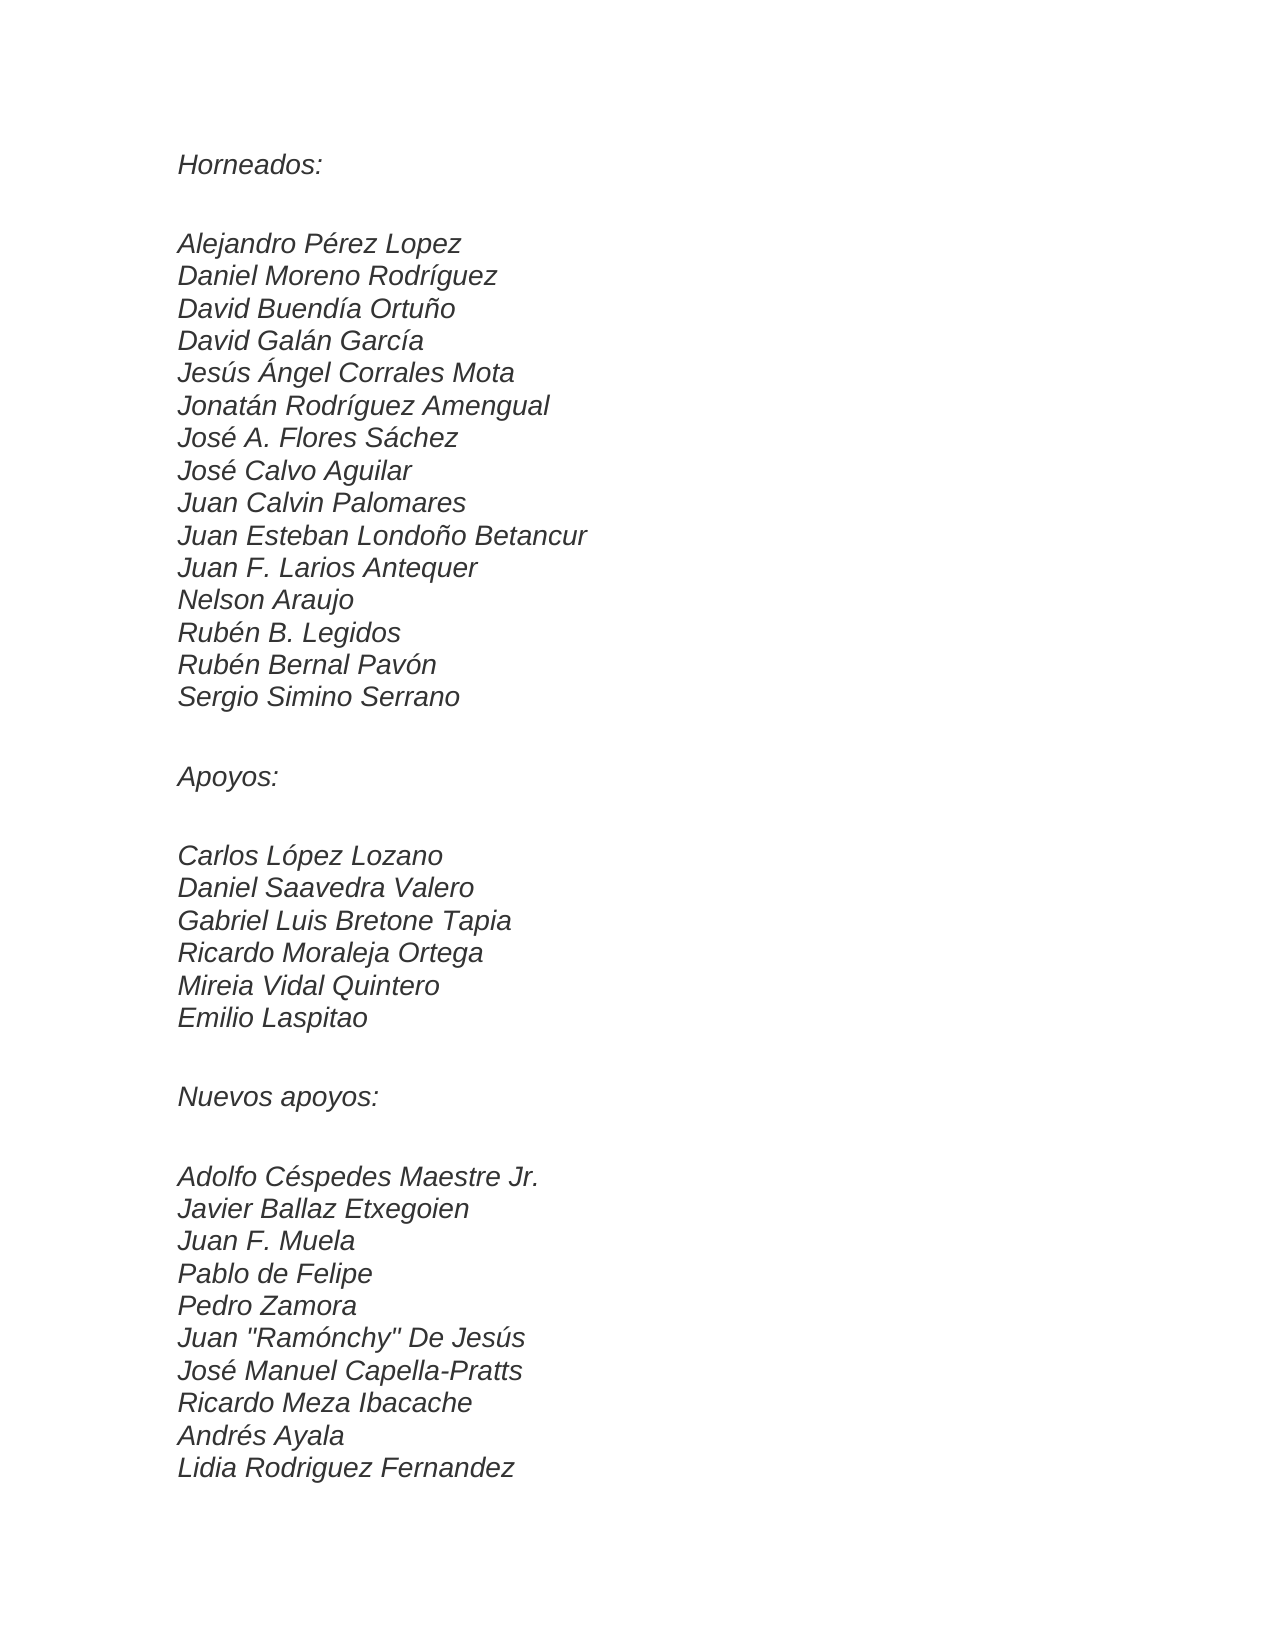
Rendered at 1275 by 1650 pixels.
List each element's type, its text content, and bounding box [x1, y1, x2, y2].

text Carlos López Lozano Daniel Saavedra Valero Gabriel Luis Bretone Tapia Ricardo Moraleja Ortega Mireia Vidal Quintero Emilio Laspitao [177, 839, 1098, 1033]
text Horneados: [177, 148, 1098, 180]
text Apoyos: [177, 760, 1098, 792]
text Alejandro Pérez Lopez Daniel Moreno Rodríguez David Buendía Ortuño David Galán García Jesús Ángel Corrales Mota Jonatán Rodríguez Amengual José A. Flores Sáchez José Calvo Aguilar Juan Calvin Palomares Juan Esteban Londoño Betancur Juan F. Larios Antequer Nelson Araujo Rubén B. Legidos Rubén Bernal Pavón Sergio Simino Serrano [177, 227, 1098, 713]
text Nuevos apoyos: [177, 1080, 1098, 1113]
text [177, 1159, 1098, 1483]
